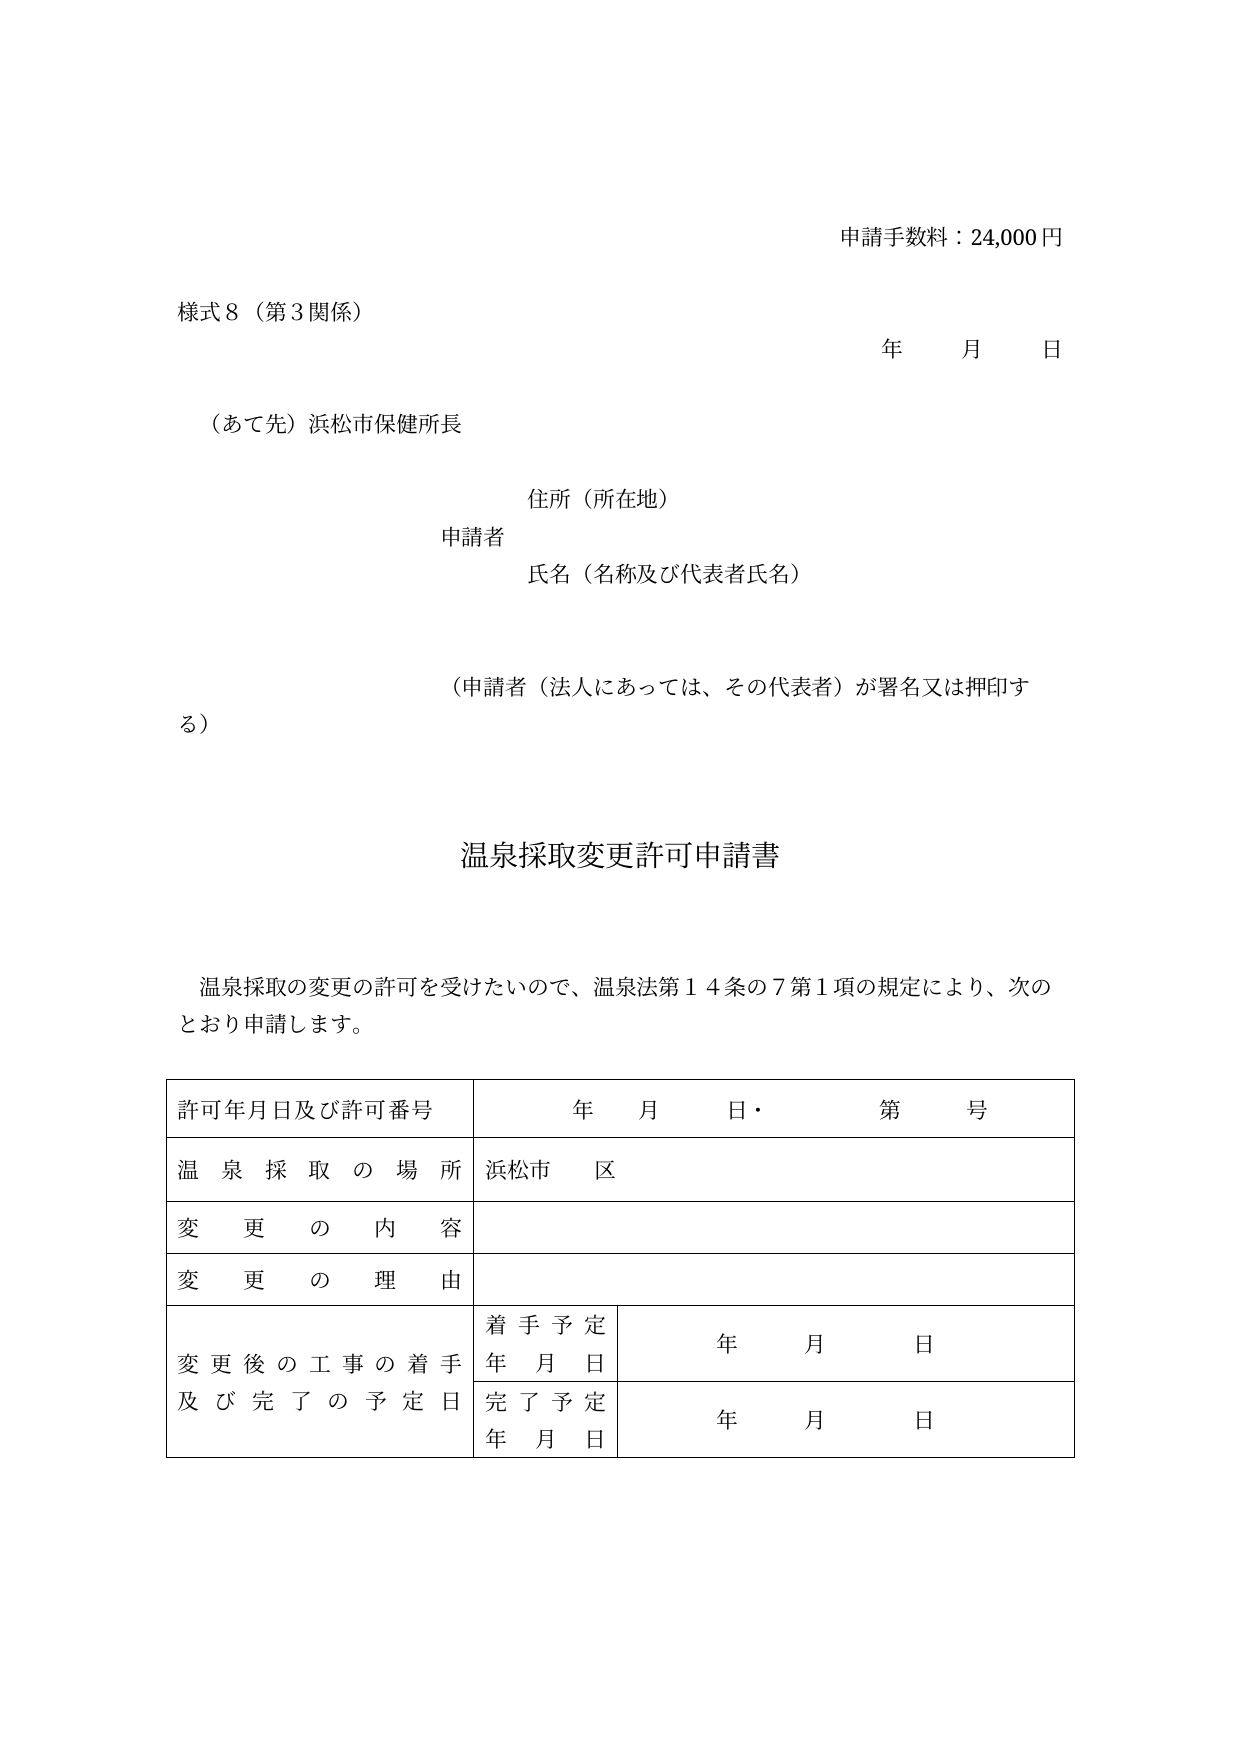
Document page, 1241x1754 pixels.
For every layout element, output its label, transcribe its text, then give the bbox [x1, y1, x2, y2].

text （申請者（法人にあっては、その代表者）が署名又は押印する） [177, 667, 1063, 742]
table_cell 変更後の工事の着手 及び完了の予定日 [167, 1306, 473, 1457]
text 氏名（名称及び代表者氏名） [177, 554, 1063, 592]
table_header 年 月 日・ 第 号 [474, 1080, 1074, 1137]
table_cell 着手予定 年月日 [474, 1306, 617, 1381]
text 年 月 日 [177, 329, 1063, 367]
text 申請者 [177, 517, 1063, 554]
text 温泉採取の変更の許可を受けたいので、温泉法第１４条の７第１項の規定により、次のとおり申請します。 [177, 967, 1063, 1042]
text 様式８（第３関係） [177, 292, 1063, 329]
table_cell [474, 1254, 1074, 1305]
table_cell 変更の内容 [167, 1202, 473, 1252]
text 温泉採取変更許可申請書 [177, 817, 1063, 892]
text 住所（所在地） [177, 479, 1063, 517]
table_cell [474, 1202, 1074, 1252]
table_cell 浜松市 区 [474, 1138, 1074, 1201]
table_cell 完了予定 年月日 [474, 1382, 617, 1457]
text 申請手数料：24,000円 [177, 217, 1063, 254]
table_header 許可年月日及び許可番号 [167, 1080, 473, 1137]
table_cell 年 月 日 [618, 1306, 1074, 1381]
table_cell 温泉採取の場所 [167, 1138, 473, 1201]
table_cell 年 月 日 [618, 1382, 1074, 1457]
text （あて先）浜松市保健所長 [177, 404, 1063, 442]
table_cell 変更の理由 [167, 1254, 473, 1305]
